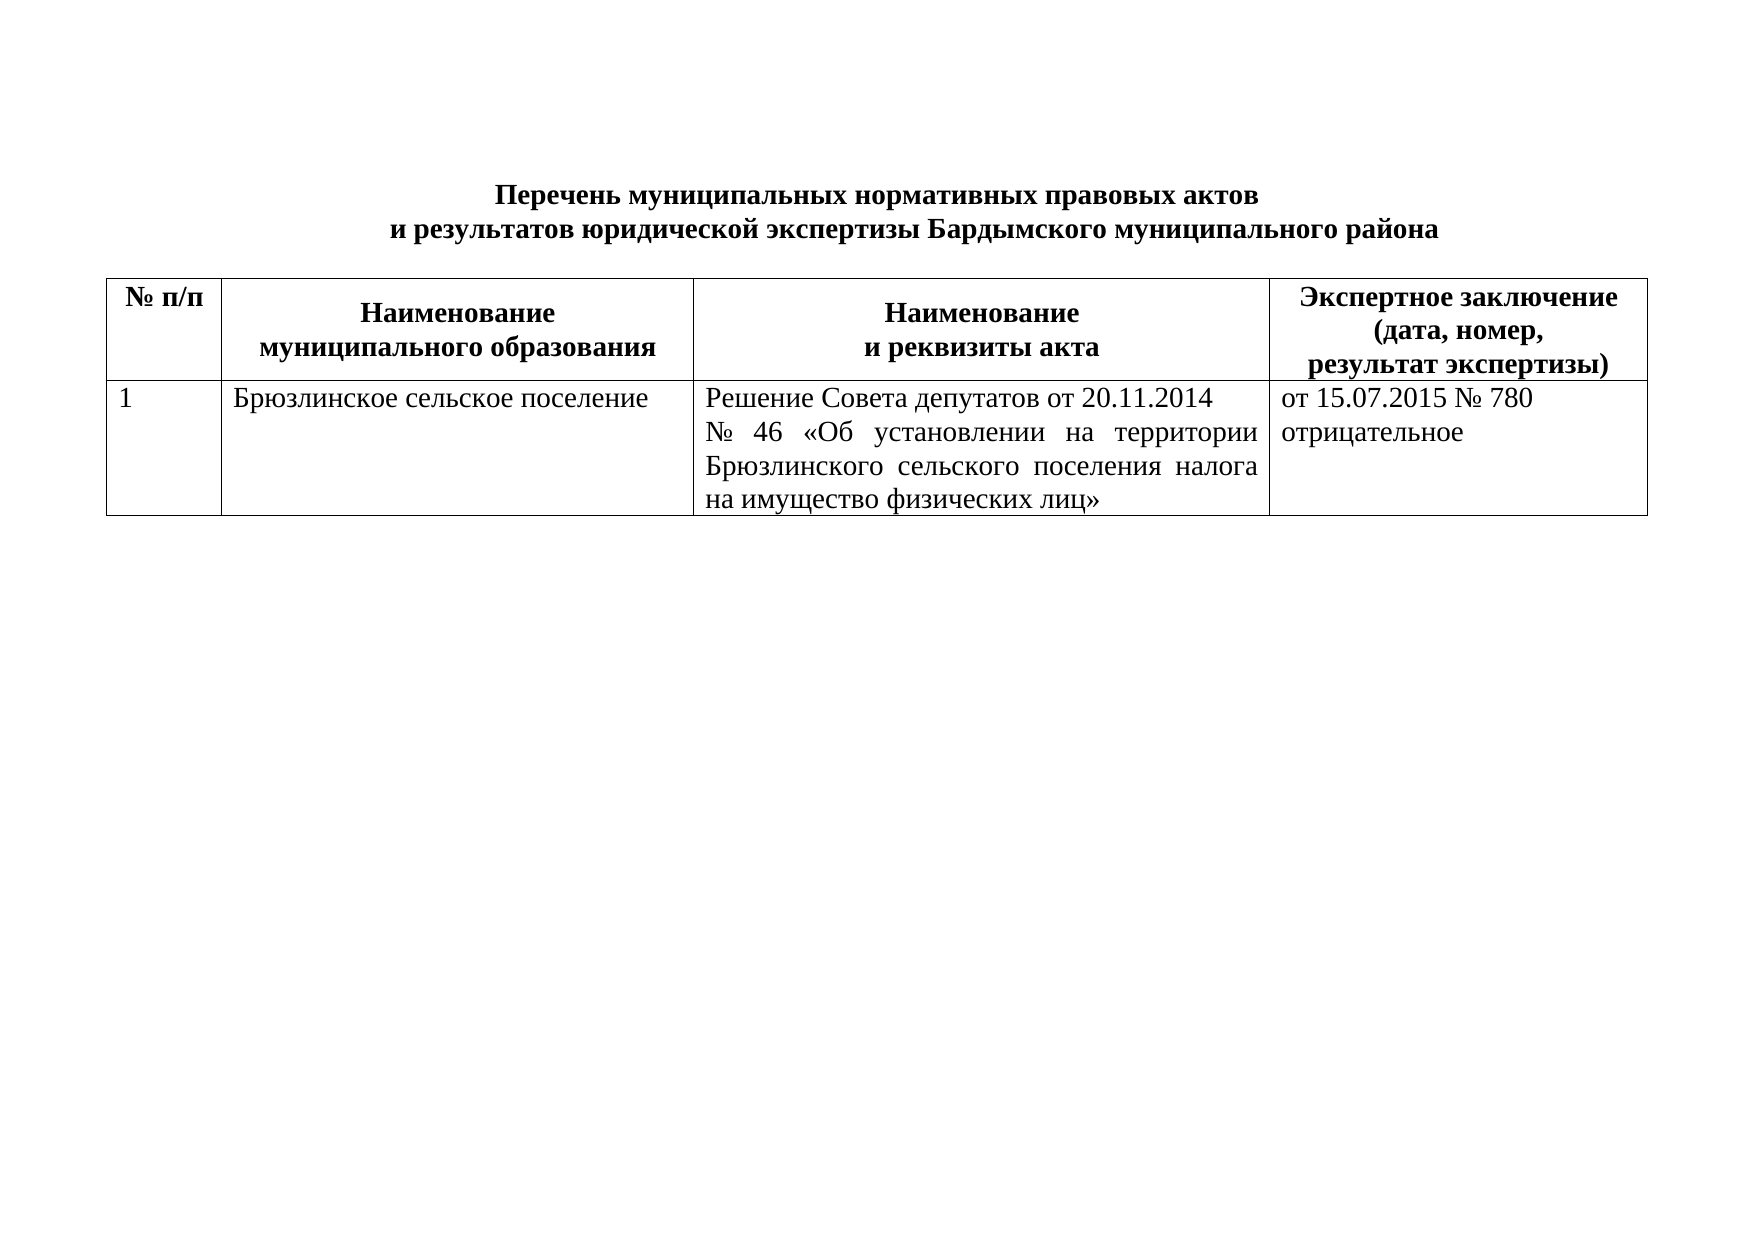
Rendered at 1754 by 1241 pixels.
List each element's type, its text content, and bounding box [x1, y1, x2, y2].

table_header Наименование и реквизиты акта [694, 279, 1269, 379]
table_header Наименование муниципального образования [222, 279, 693, 379]
table_header Экспертное заключение (дата, номер, результат экспертизы) [1270, 279, 1647, 379]
table_cell 1 [107, 381, 221, 515]
table_header № п/п [107, 279, 221, 379]
table_cell Решение Совета депутатов от 20.11.2014 № 46 «Об установлении на территории Брюзлинского сельского поселения налога на имущество физических лиц» [694, 381, 1269, 515]
text и результатов юридической экспертизы Бардымского муниципального района [118, 211, 1636, 244]
table_cell от 15.07.2015 № 780 отрицательное [1270, 381, 1647, 515]
table_cell Брюзлинское сельское поселение [222, 381, 693, 515]
text Перечень муниципальных нормативных правовых актов [118, 177, 1636, 211]
